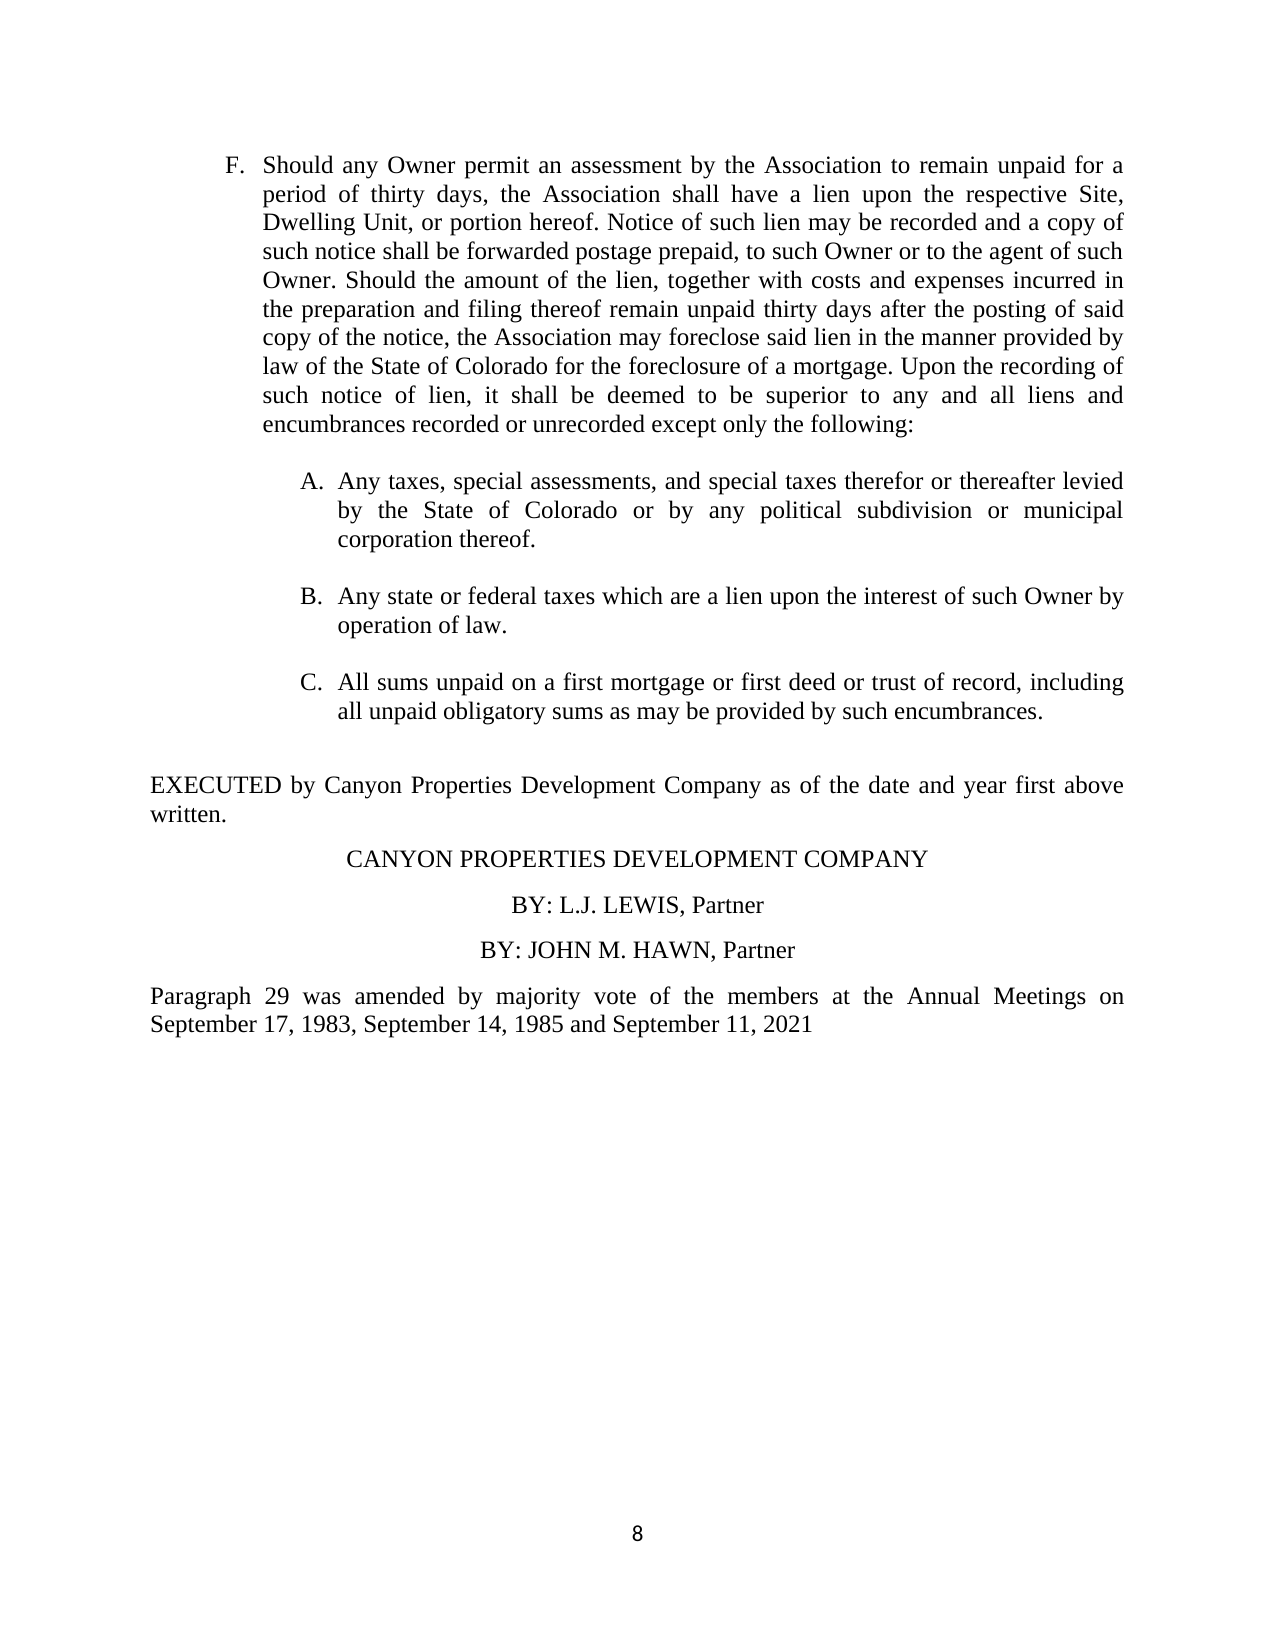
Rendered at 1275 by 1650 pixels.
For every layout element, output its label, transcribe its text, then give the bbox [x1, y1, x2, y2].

text BY: JOHN M. HAWN, Partner [150, 935, 1125, 964]
text Paragraph 29 was amended by majority vote of the members at the Annual Meetings on September 17, 1983, September 14, 1985 and September 11, 2021 [150, 981, 1125, 1038]
text BY: L.J. LEWIS, Partner [150, 890, 1125, 919]
list Any state or federal taxes which are a lien upon the interest of such Owner by operation of law. [300, 581, 1125, 639]
list All sums unpaid on a first mortgage or first deed or trust of record, including all unpaid obligatory sums as may be provided by such encumbrances. [300, 667, 1125, 725]
list Should any Owner permit an assessment by the Association to remain unpaid for a period of thirty days, the Association shall have a lien upon the respective Site, Dwelling Unit, or portion hereof. Notice of such lien may be recorded and a copy of such notice shall be forwarded postage prepaid, to such Owner or to the agent of such Owner. Should the amount of the lien, together with costs and expenses incurred in the preparation and filing thereof remain unpaid thirty days after the posting of said copy of the notice, the Association may foreclose said lien in the manner provided by law of the State of Colorado for the foreclosure of a mortgage. Upon the recording of such notice of lien, it shall be deemed to be superior to any and all liens and encumbrances recorded or unrecorded except only the following: [225, 150, 1125, 437]
text CANYON PROPERTIES DEVELOPMENT COMPANY [150, 844, 1125, 873]
list Any taxes, special assessments, and special taxes therefor or thereafter levied by the State of Colorado or by any political subdivision or municipal corporation thereof. [300, 466, 1125, 552]
text EXECUTED by Canyon Properties Development Company as of the date and year first above written. [150, 770, 1125, 828]
